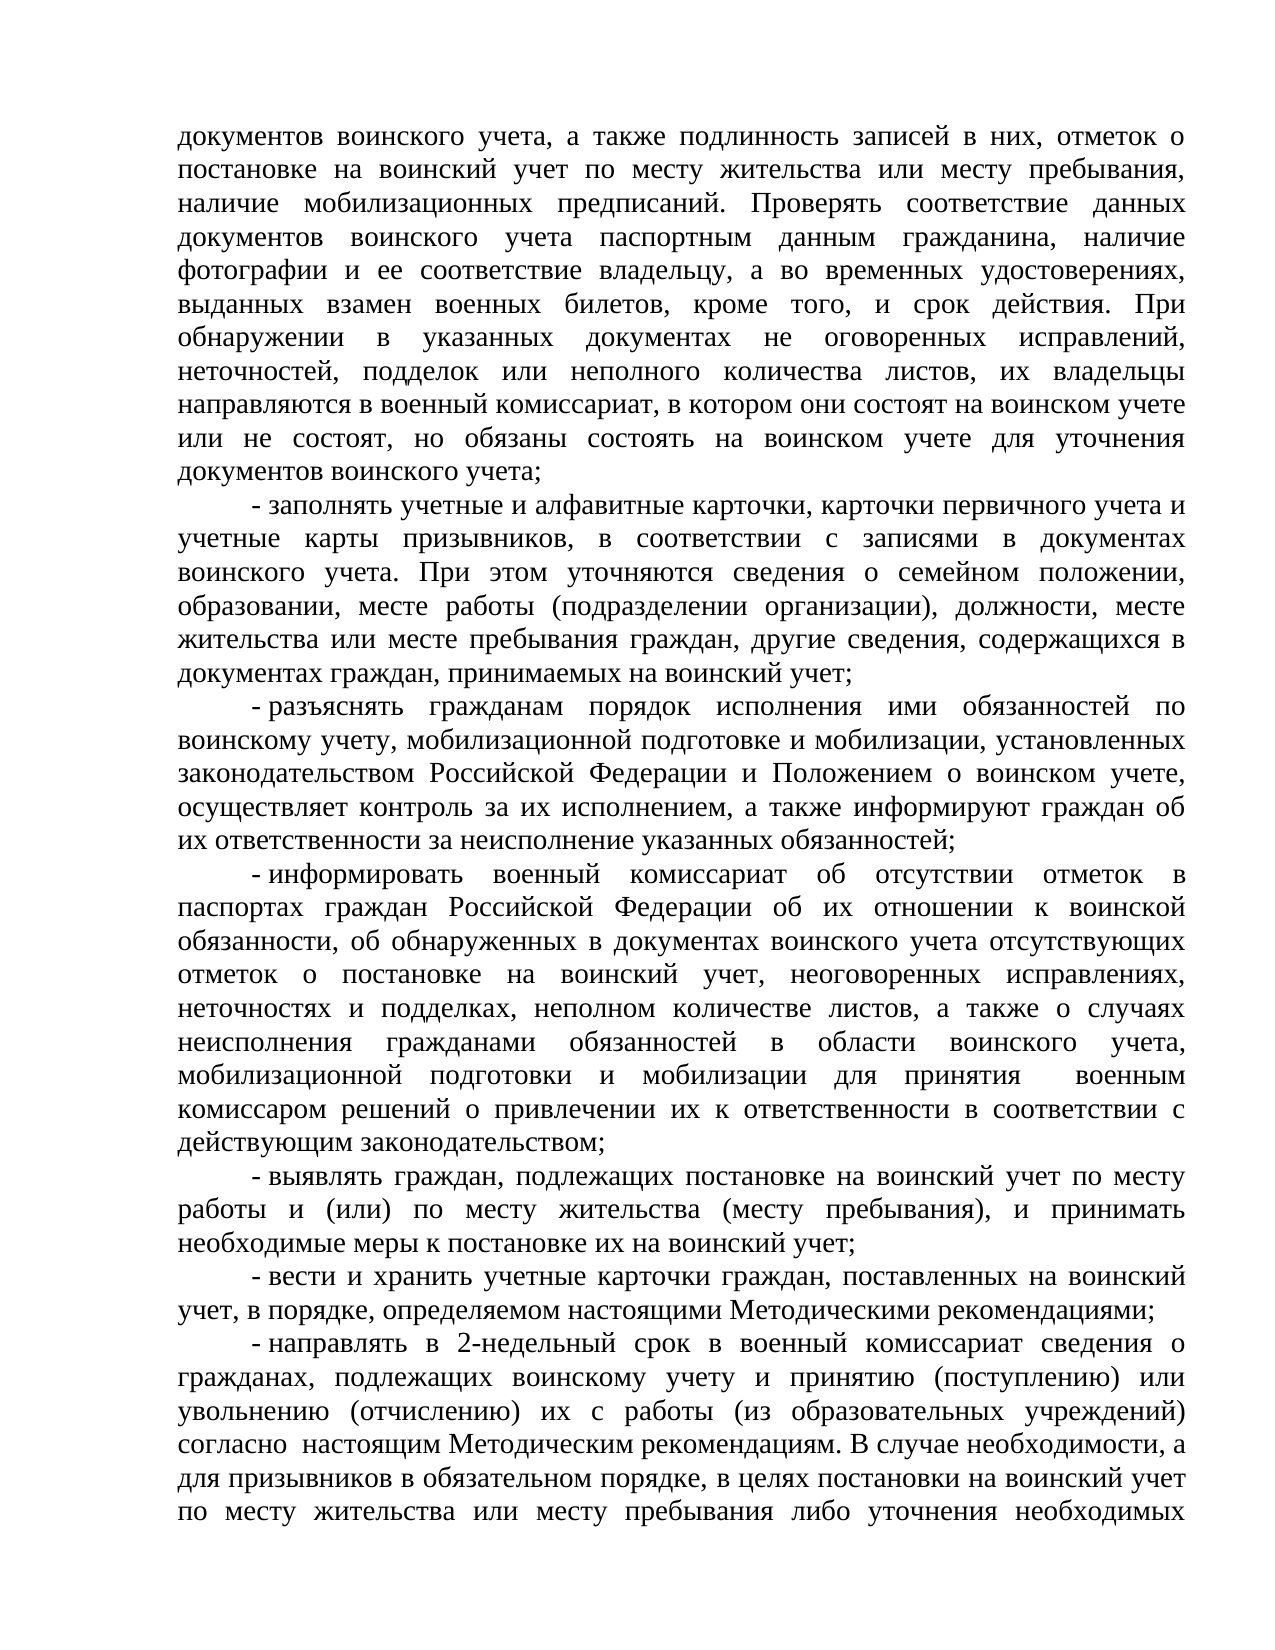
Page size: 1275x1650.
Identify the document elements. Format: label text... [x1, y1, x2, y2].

text - разъяснять гражданам порядок исполнения ими обязанностей по воинскому учету, мобилизационной подготовке и мобилизации, установленных законодательством Российской Федерации и Положением о воинском учете, осуществляет контроль за их исполнением, а также информируют граждан об их ответственности за неисполнение указанных обязанностей; [177, 688, 1186, 856]
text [177, 1326, 1186, 1527]
text - выявлять граждан, подлежащих постановке на воинский учет по месту работы и (или) по месту жительства (месту пребывания), и принимать необходимые меры к постановке их на воинский учет; [177, 1158, 1186, 1258]
text - заполнять учетные и алфавитные карточки, карточки первичного учета и учетные карты призывников, в соответствии с записями в документах воинского учета. При этом уточняются сведения о семейном положении, образовании, месте работы (подразделении организации), должности, месте жительства или месте пребывания граждан, другие сведения, содержащихся в документах граждан, принимаемых на воинский учет; [177, 487, 1186, 688]
text - вести и хранить учетные карточки граждан, поставленных на воинский учет, в порядке, определяемом настоящими Методическими рекомендациями; [177, 1258, 1186, 1326]
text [177, 118, 1186, 487]
text - информировать военный комиссариат об отсутствии отметок в паспортах граждан Российской Федерации об их отношении к воинской обязанности, об обнаруженных в документах воинского учета отсутствующих отметок о постановке на воинский учет, неоговоренных исправлениях, неточностях и подделках, неполном количестве листов, а также о случаях неисполнения гражданами обязанностей в области воинского учета, мобилизационной подготовки и мобилизации для принятия военным комиссаром решений о привлечении их к ответственности в соответствии с действующим законодательством; [177, 856, 1186, 1158]
